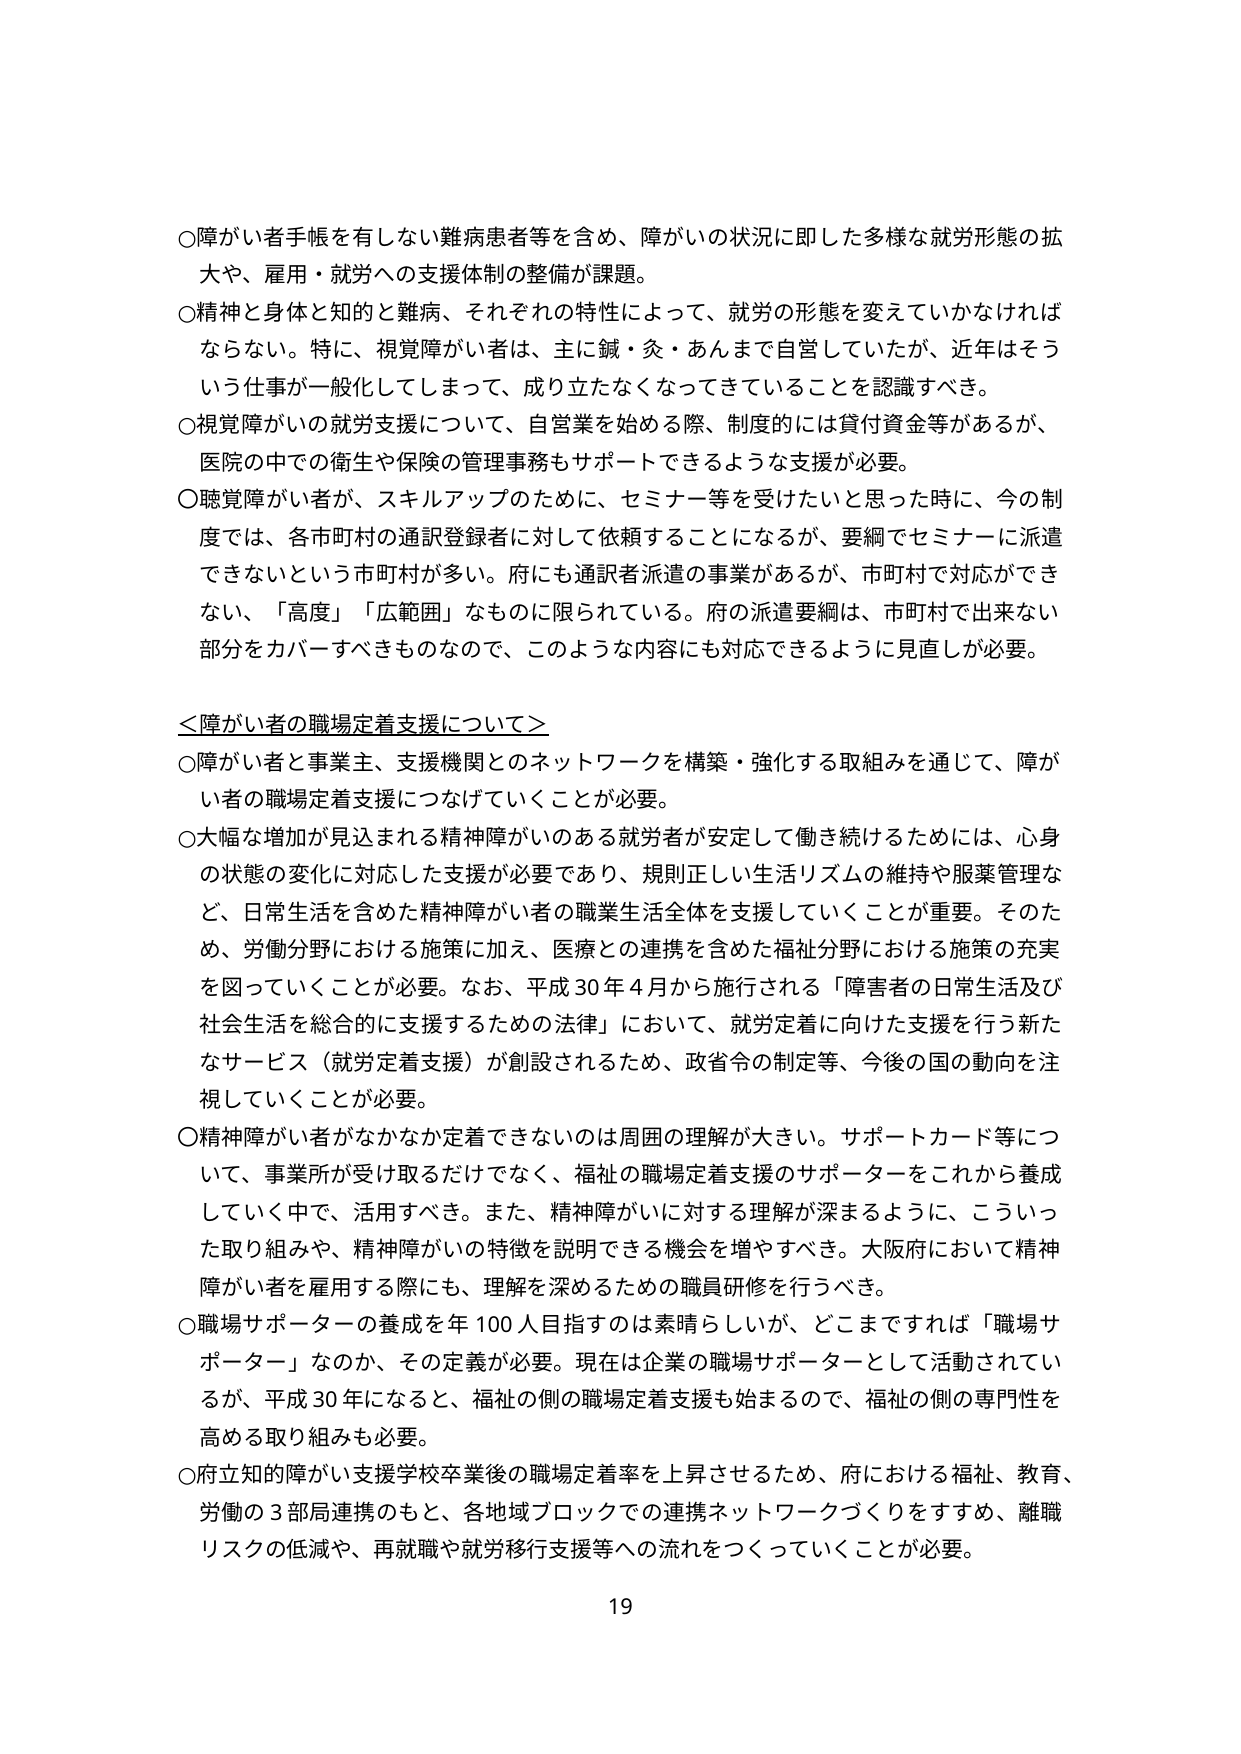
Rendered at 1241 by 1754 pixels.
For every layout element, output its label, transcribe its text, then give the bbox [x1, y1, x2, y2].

text ○大幅な増加が見込まれる精神障がいのある就労者が安定して働き続けるためには、心身の状態の変化に対応した支援が必要であり、規則正しい生活リズムの維持や服薬管理など、日常生活を含めた精神障がい者の職業生活全体を支援していくことが重要。そのため、労働分野における施策に加え、医療との連携を含めた福祉分野における施策の充実を図っていくことが必要。なお、平成30年４月から施行される「障害者の日常生活及び社会生活を総合的に支援するための法律」において、就労定着に向けた支援を行う新たなサービス（就労定着支援）が創設されるため、政省令の制定等、今後の国の動向を注視していくことが必要。 [177, 817, 1063, 1117]
text ○視覚障がいの就労支援について、自営業を始める際、制度的には貸付資金等があるが、医院の中での衛生や保険の管理事務もサポートできるような支援が必要。 [177, 404, 1063, 479]
text ○障がい者と事業主、支援機関とのネットワークを構築・強化する取組みを通じて、障がい者の職場定着支援につなげていくことが必要。 [177, 742, 1063, 817]
text 〇精神障がい者がなかなか定着できないのは周囲の理解が大きい。サポートカード等について、事業所が受け取るだけでなく、福祉の職場定着支援のサポーターをこれから養成していく中で、活用すべき。また、精神障がいに対する理解が深まるように、こういった取り組みや、精神障がいの特徴を説明できる機会を増やすべき。大阪府において精神障がい者を雇用する際にも、理解を深めるための職員研修を行うべき。 [177, 1117, 1063, 1304]
text ＜障がい者の職場定着支援について＞ [177, 704, 1063, 742]
text ○精神と身体と知的と難病、それぞれの特性によって、就労の形態を変えていかなければならない。特に、視覚障がい者は、主に鍼・灸・あんまで自営していたが、近年はそういう仕事が一般化してしまって、成り立たなくなってきていることを認識すべき。 [177, 292, 1063, 404]
text ○職場サポーターの養成を年100人目指すのは素晴らしいが、どこまですれば「職場サポーター」なのか、その定義が必要。現在は企業の職場サポーターとして活動されているが、平成30年になると、福祉の側の職場定着支援も始まるので、福祉の側の専門性を高める取り組みも必要。 [177, 1304, 1063, 1454]
text ○障がい者手帳を有しない難病患者等を含め、障がいの状況に即した多様な就労形態の拡大や、雇用・就労への支援体制の整備が課題。 [177, 217, 1063, 292]
text 〇聴覚障がい者が、スキルアップのために、セミナー等を受けたいと思った時に、今の制度では、各市町村の通訳登録者に対して依頼することになるが、要綱でセミナーに派遣できないという市町村が多い。府にも通訳者派遣の事業があるが、市町村で対応ができない、「高度」「広範囲」なものに限られている。府の派遣要綱は、市町村で出来ない部分をカバーすべきものなので、このような内容にも対応できるように見直しが必要。 [177, 479, 1063, 667]
text ○府立知的障がい支援学校卒業後の職場定着率を上昇させるため、府における福祉、教育、労働の3部局連携のもと、各地域ブロックでの連携ネットワークづくりをすすめ、離職リスクの低減や、再就職や就労移行支援等への流れをつくっていくことが必要。 [177, 1454, 1063, 1567]
